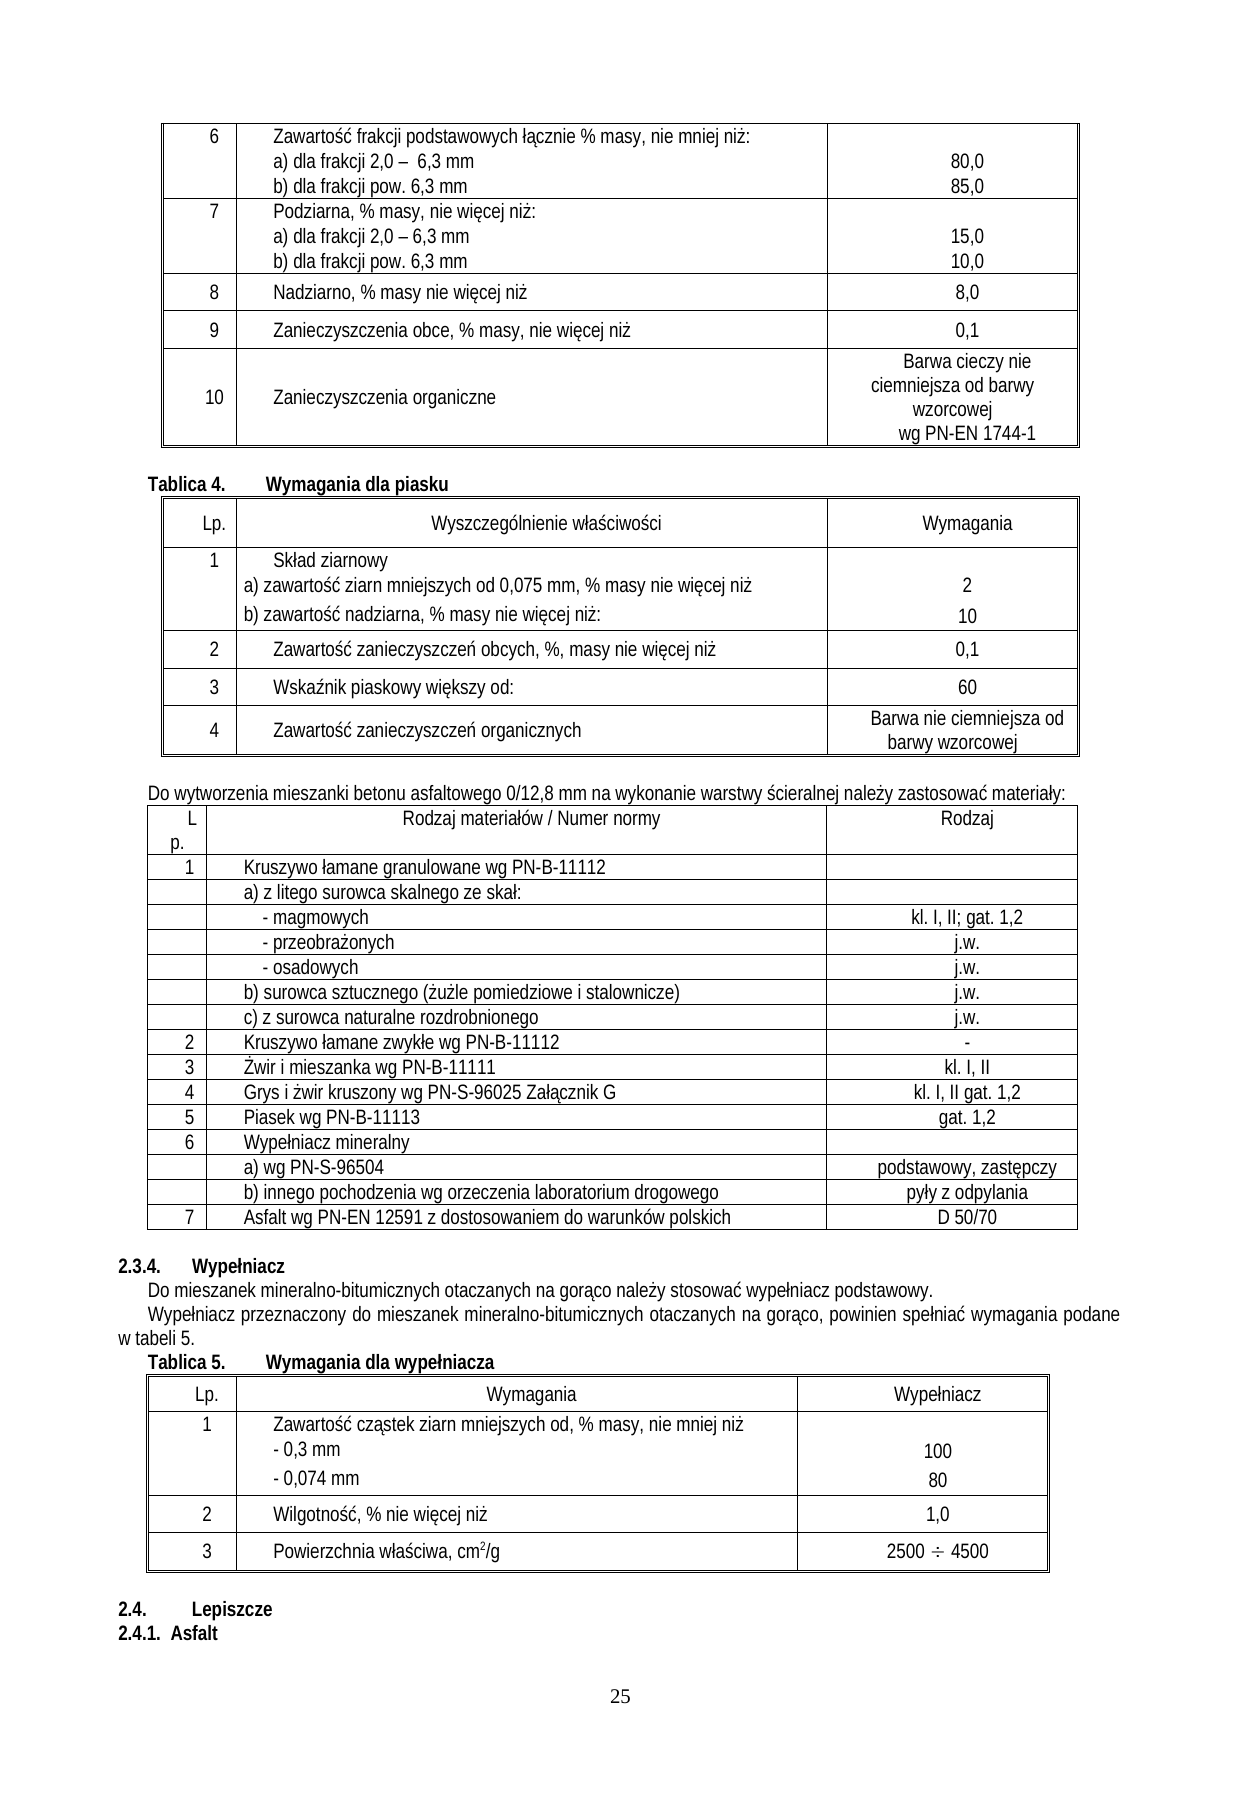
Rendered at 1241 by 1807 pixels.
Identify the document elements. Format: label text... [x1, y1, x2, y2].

table_cell 6 [148, 1130, 206, 1154]
table_cell [827, 880, 1077, 904]
table_cell a) wg PN-S-96504 [207, 1155, 826, 1179]
table_header Rodzaj [827, 806, 1077, 854]
table_cell b) surowca sztucznego (żużle pomiedziowe i stalownicze) [207, 980, 826, 1004]
table_cell a) dla frakcji 2,0 – 6,3 mm [237, 223, 827, 248]
table_cell 2 [148, 1030, 206, 1054]
table_header Lp. [164, 499, 236, 547]
table_cell Kruszywo łamane zwykłe wg PN-B-11112 [207, 1030, 826, 1054]
table_cell 2500 4500 [798, 1533, 1047, 1569]
table_cell [148, 1180, 206, 1204]
table_cell [148, 930, 206, 954]
table_cell Żwir i mieszanka wg PN-B-11111 [207, 1055, 826, 1079]
table_cell podstawowy, zastępczy [827, 1155, 1077, 1179]
table_cell 0,1 [828, 631, 1077, 667]
table_cell Kruszywo łamane granulowane wg PN-B-11112 [207, 855, 826, 879]
table_cell Zawartość cząstek ziarn mniejszych od, % masy, nie mniej niż [237, 1412, 797, 1436]
table_cell - magmowych [207, 905, 826, 929]
table_cell Barwa nie ciemniejsza od barwy wzorcowej [828, 706, 1077, 754]
table_cell [148, 1005, 206, 1029]
text Tablica 5. Wymagania dla wypełniacza [118, 1350, 1122, 1374]
table_cell Zawartość zanieczyszczeń obcych, %, masy nie więcej niż [237, 631, 827, 667]
table_cell 4 [148, 1080, 206, 1104]
table_cell j.w. [827, 930, 1077, 954]
table_cell Piasek wg PN-B-11113 [207, 1105, 826, 1129]
table_cell Zanieczyszczenia obce, % masy, nie więcej niż [237, 311, 827, 348]
table_cell a) dla frakcji 2,0 – 6,3 mm [237, 148, 827, 173]
table_cell b) dla frakcji pow. 6,3 mm [237, 248, 827, 273]
table_cell a) zawartość ziarn mniejszych od 0,075 mm, % masy nie więcej niż [237, 572, 827, 601]
table_cell 10 [164, 349, 236, 445]
table_cell 7 [164, 199, 236, 273]
table_cell [828, 124, 1077, 148]
table_cell [827, 1130, 1077, 1154]
table_cell kl. I, II; gat. 1,2 [827, 905, 1077, 929]
table_cell a) z litego surowca skalnego ze skał: [207, 880, 826, 904]
table_cell Powierzchnia właściwa, cm2/g [237, 1533, 797, 1569]
table_header Rodzaj materiałów / Numer normy [207, 806, 826, 854]
table_cell 10,0 [828, 248, 1077, 273]
table_cell 1,0 [798, 1496, 1047, 1532]
table_cell kl. I, II gat. 1,2 [827, 1080, 1077, 1104]
table_cell 6 [164, 124, 236, 198]
table_cell 5 [148, 1105, 206, 1129]
table_cell [828, 548, 1077, 572]
table_cell kl. I, II [827, 1055, 1077, 1079]
table_cell j.w. [827, 955, 1077, 979]
table_cell Zanieczyszczenia organiczne [237, 349, 827, 445]
text Tablica 4. Wymagania dla piasku [118, 472, 1122, 496]
table_cell Zawartość frakcji podstawowych łącznie % masy, nie mniej niż: [237, 124, 827, 148]
table_cell 85,0 [828, 173, 1077, 198]
table_cell Skład ziarnowy [237, 548, 827, 572]
table_cell [827, 855, 1077, 879]
table_cell [148, 980, 206, 1004]
table_cell 7 [148, 1205, 206, 1229]
table_cell - osadowych [207, 955, 826, 979]
table_cell b) dla frakcji pow. 6,3 mm [237, 173, 827, 198]
table_cell 9 [164, 311, 236, 348]
table_cell 8 [164, 274, 236, 310]
table_cell pyły z odpylania [827, 1180, 1077, 1204]
table_cell 2 [149, 1496, 236, 1532]
table_header Lp. [148, 806, 206, 854]
table_cell - [827, 1030, 1077, 1054]
table_header Lp. [149, 1377, 236, 1411]
table_cell [828, 199, 1077, 223]
table_cell 1 [149, 1412, 236, 1494]
table_cell c) z surowca naturalne rozdrobnionego [207, 1005, 826, 1029]
text 2.3.4. Wypełniacz [118, 1254, 1122, 1278]
table_cell [798, 1412, 1047, 1436]
table_cell Asfalt wg PN-EN 12591 z dostosowaniem do warunków polskich [207, 1205, 826, 1229]
table_cell - 0,3 mm [237, 1436, 797, 1465]
table_cell b) innego pochodzenia wg orzeczenia laboratorium drogowego [207, 1180, 826, 1204]
table_cell 1 [148, 855, 206, 879]
table_cell b) zawartość nadziarna, % masy nie więcej niż: [237, 601, 827, 630]
table_cell Wilgotność, % nie więcej niż [237, 1496, 797, 1532]
table_cell [148, 1155, 206, 1179]
table_cell 1 [164, 548, 236, 630]
table_cell j.w. [827, 1005, 1077, 1029]
table_cell Barwa cieczy nie ciemniejsza od barwy wzorcowej wg PN-EN 1744-1 [828, 349, 1077, 445]
table_cell 15,0 [828, 223, 1077, 248]
table_cell [148, 905, 206, 929]
text Do mieszanek mineralno-bitumicznych otaczanych na gorąco należy stosować wypełniacz podstawowy. [118, 1278, 1122, 1302]
table_cell 3 [164, 669, 236, 705]
table_cell Zawartość zanieczyszczeń organicznych [237, 706, 827, 754]
table_cell 2 [828, 572, 1077, 601]
table_cell Nadziarno, % masy nie więcej niż [237, 274, 827, 310]
text 2.4.1. Asfalt [118, 1621, 1122, 1644]
table_header Wymagania [828, 499, 1077, 547]
list Lepiszcze [118, 1597, 1122, 1621]
table_cell 100 [798, 1436, 1047, 1465]
table_header Wypełniacz [798, 1377, 1047, 1411]
table_cell 80,0 [828, 148, 1077, 173]
table_cell gat. 1,2 [827, 1105, 1077, 1129]
table_cell Wypełniacz mineralny [207, 1130, 826, 1154]
table_cell 3 [149, 1533, 236, 1569]
table_cell 3 [148, 1055, 206, 1079]
text Do wytworzenia mieszanki betonu asfaltowego 0/12,8 mm na wykonanie warstwy ścieralnej należy zastosować materiały: [118, 781, 1122, 805]
table_header Wymagania [237, 1377, 797, 1411]
table_header Wyszczególnienie właściwości [237, 499, 827, 547]
table_cell 60 [828, 669, 1077, 705]
table_cell Podziarna, % masy, nie więcej niż: [237, 199, 827, 223]
table_cell Wskaźnik piaskowy większy od: [237, 669, 827, 705]
table_cell 80 [798, 1465, 1047, 1494]
table_cell 10 [828, 601, 1077, 630]
table_cell Grys i żwir kruszony wg PN-S-96025 Załącznik G [207, 1080, 826, 1104]
text Wypełniacz przeznaczony do mieszanek mineralno-bitumicznych otaczanych na gorąco, powinien spełniać wymagania podane w tabeli 5. [118, 1302, 1122, 1350]
table_cell 8,0 [828, 274, 1077, 310]
table_cell - przeobrażonych [207, 930, 826, 954]
table_cell 2 [164, 631, 236, 667]
table_cell [148, 880, 206, 904]
table_cell j.w. [827, 980, 1077, 1004]
table_cell [148, 955, 206, 979]
table_cell D 50/70 [827, 1205, 1077, 1229]
table_cell 0,1 [828, 311, 1077, 348]
table_cell - 0,074 mm [237, 1465, 797, 1494]
table_cell 4 [164, 706, 236, 754]
